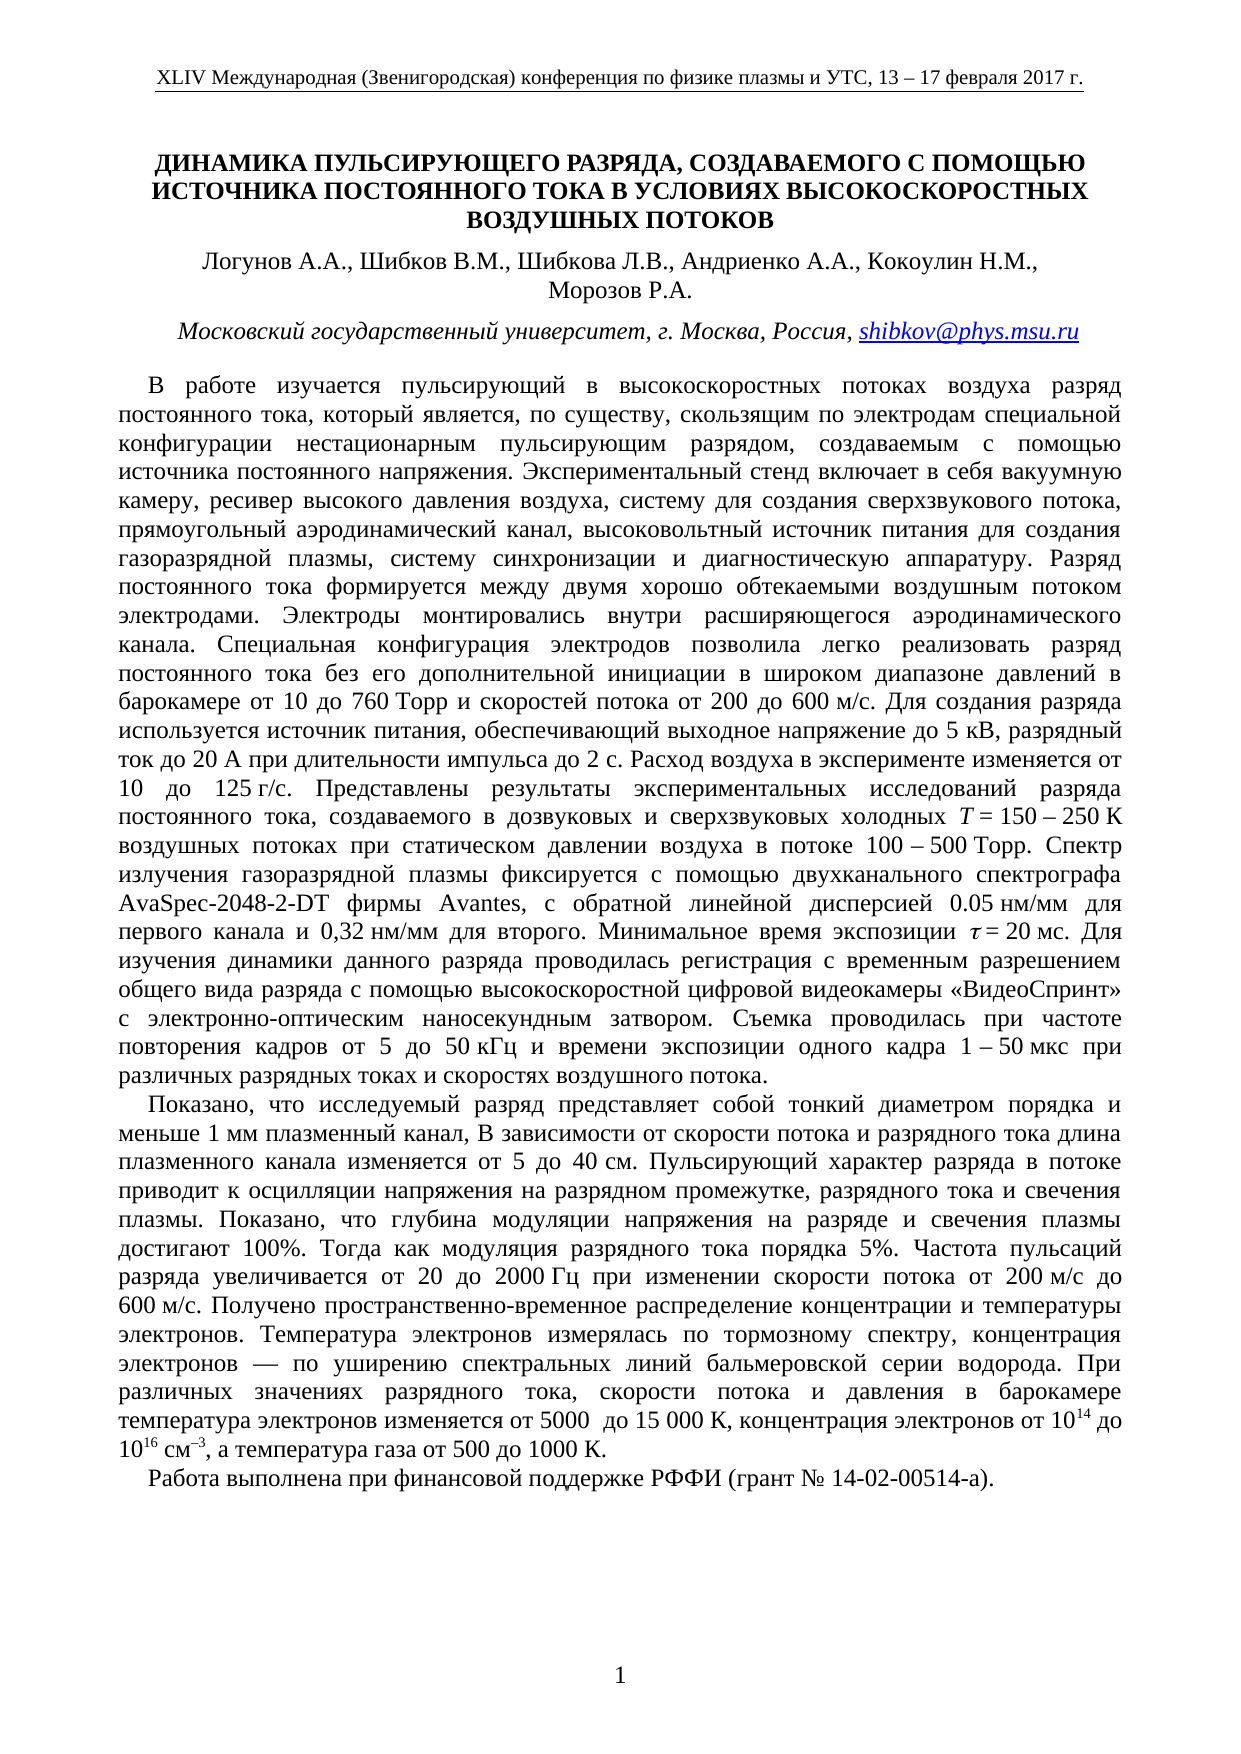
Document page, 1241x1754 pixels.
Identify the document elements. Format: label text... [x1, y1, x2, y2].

text Логунов А.А., Шибков В.М., Шибкова Л.В., Андриенко А.А., Кокоулин Н.М., Морозов Р.А. [159, 246, 1081, 304]
text Московский государственный университет, г. Москва, Россия, shibkov@phys.msu.ru [177, 316, 1122, 345]
title ДИНАМИКА ПУЛЬСИРУЮЩЕГО РАЗРЯДА, СОЗДАВАЕМОГО С ПОМОЩЬЮ ИСТОЧНИКА ПОСТОЯННОГО ТОКА В УСЛОВИЯХ ВЫСОКОСКОРОСТНЫХ ВОЗДУШНЫХ ПОТОКОВ [118, 148, 1122, 234]
text Работа выполнена при финансовой поддержке РФФИ (грант № 14-02-00514-а). [118, 1463, 1122, 1491]
text Показано, что исследуемый разряд представляет собой тонкий диаметром порядка и меньше 1 мм плазменный канал, В зависимости от скорости потока и разрядного тока длина плазменного канала изменяется от 5 до 40 см. Пульсирующий характер разряда в потоке приводит к осцилляции напряжения на разрядном промежутке, разрядного тока и свечения плазмы. Показано, что глубина модуляции напряжения на разряде и свечения плазмы достигают 100%. Тогда как модуляция разрядного тока порядка 5%. Частота пульсаций разряда увеличивается от 20 до 2000 Гц при изменении скорости потока от 200 м/с до 600 м/с. Получено пространственно-временное распределение концентрации и температуры электронов. Температура электронов измерялась по тормозному спектру, концентрация электронов — по уширению спектральных линий бальмеровской серии водорода. При различных значениях разрядного тока, скорости потока и давления в барокамере температура электронов изменяется от 5000 до 15 000 К, концентрация электронов от 1014 до 1016 см–3, а температура газа от 500 до 1000 К. [118, 1089, 1122, 1463]
text В работе изучается пульсирующий в высокоскоростных потоках воздуха разряд постоянного тока, который является, по существу, скользящим по электродам специальной конфигурации нестационарным пульсирующим разрядом, создаваемым с помощью источника постоянного напряжения. Экспериментальный стенд включает в себя вакуумную камеру, ресивер высокого давления воздуха, систему для создания сверхзвукового потока, прямоугольный аэродинамический канал, высоковольтный источник питания для создания газоразрядной плазмы, систему синхронизации и диагностическую аппаратуру. Разряд постоянного тока формируется между двумя хорошо обтекаемыми воздушным потоком электродами. Электроды монтировались внутри расширяющегося аэродинамического канала. Специальная конфигурация электродов позволила легко реализовать разряд постоянного тока без его дополнительной инициации в широком диапазоне давлений в барокамере от 10 до 760 Торр и скоростей потока от 200 до 600 м/с. Для создания разряда используется источник питания, обеспечивающий выходное напряжение до 5 кВ, разрядный ток до 20 А при длительности импульса до 2 с. Расход воздуха в эксперименте изменяется от 10 до 125 г/с. Представлены результаты экспериментальных исследований разряда постоянного тока, создаваемого в дозвуковых и сверхзвуковых холодных T = 150 – 250 К воздушных потоках при статическом давлении воздуха в потоке 100 – 500 Торр. Спектр излучения газоразрядной плазмы фиксируется с помощью двухканального спектрографа AvaSpec-2048-2-DT фирмы Avantes, с обратной линейной дисперсией 0.05 нм/мм для первого канала и 0,32 нм/мм для второго. Минимальное время экспозиции = 20 мс. Для изучения динамики данного разряда проводилась регистрация с временным разрешением общего вида разряда с помощью высокоскоростной цифровой видеокамеры «ВидеоСпринт» с электронно-оптическим наносекундным затвором. Съемка проводилась при частоте повторения кадров от 5 до 50 кГц и времени экспозиции одного кадра 1 – 50 мкс при различных разрядных токах и скоростях воздушного потока. [118, 370, 1122, 1089]
